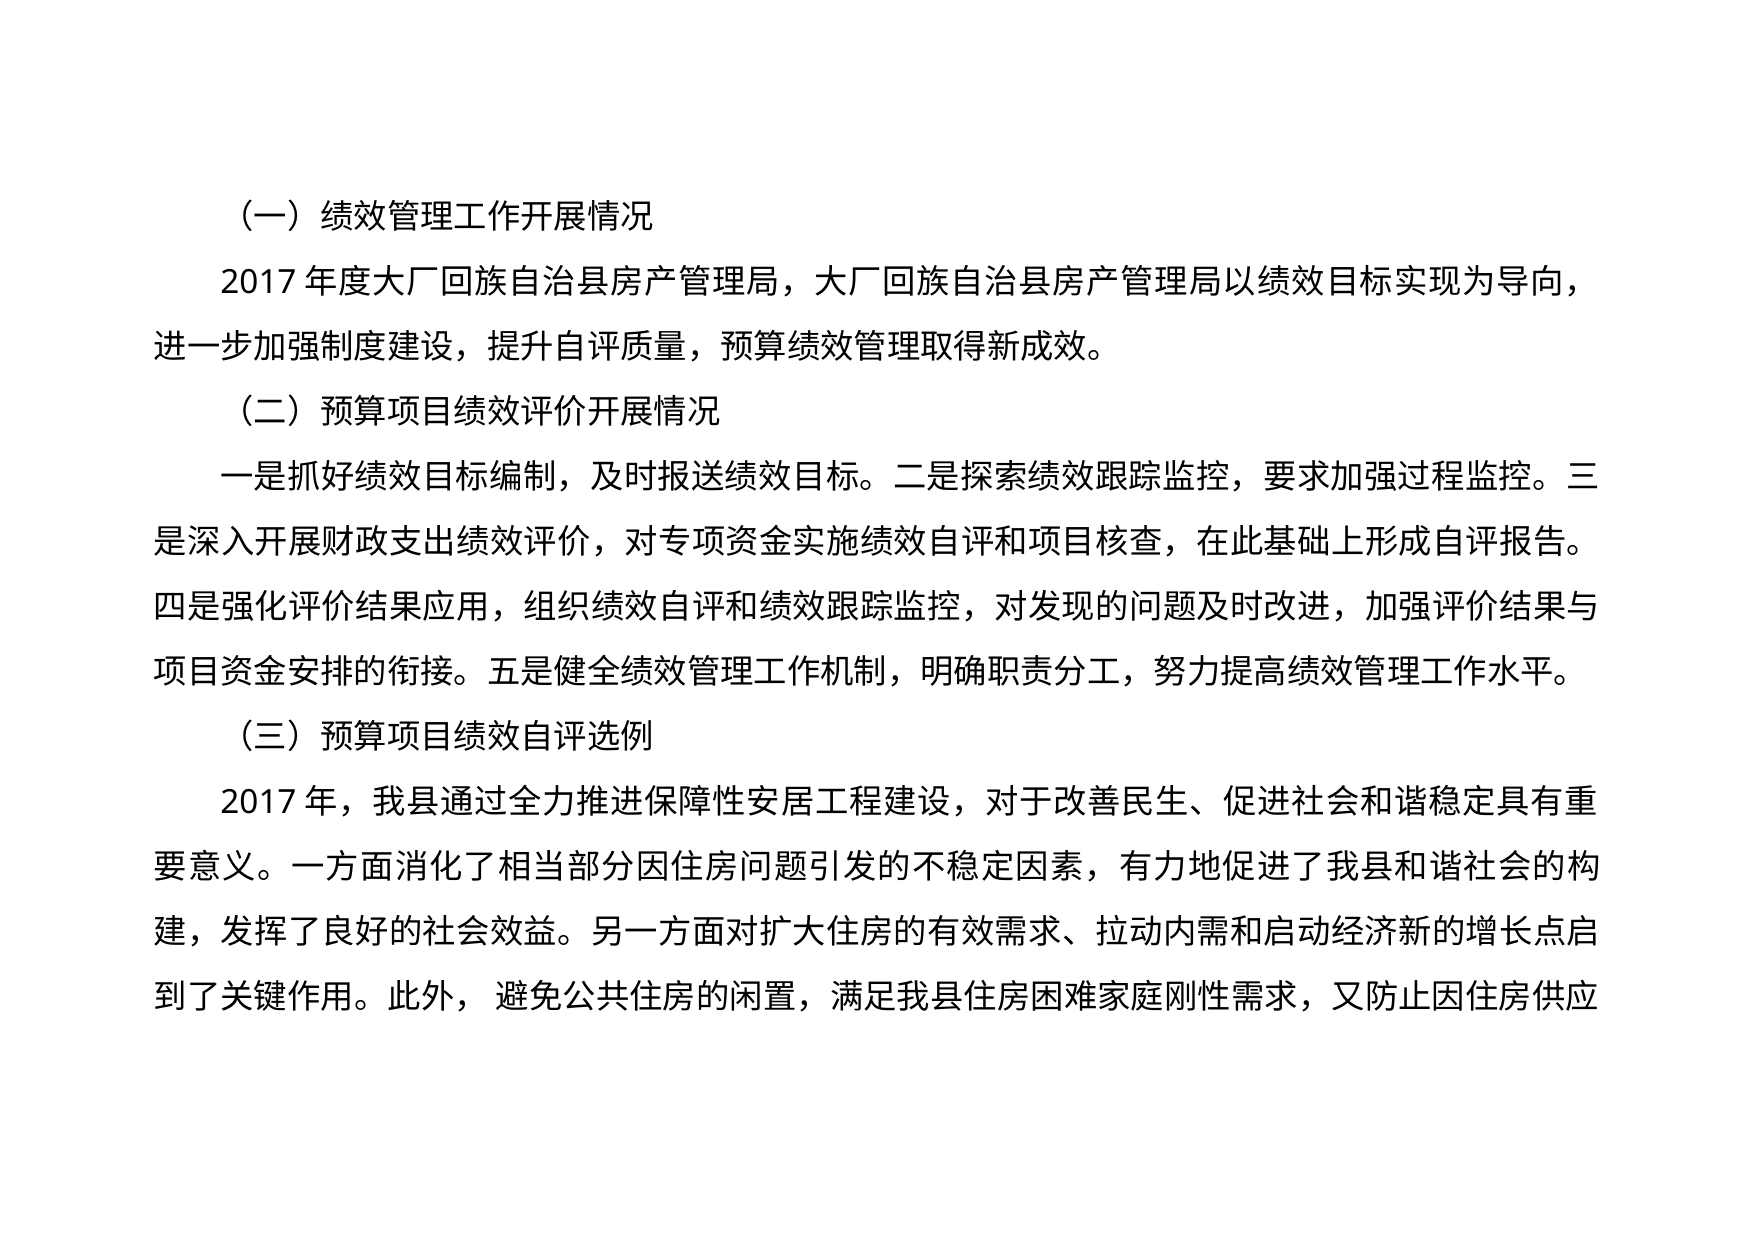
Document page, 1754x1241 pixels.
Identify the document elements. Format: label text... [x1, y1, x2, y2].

list 一是抓好绩效目标编制，及时报送绩效目标。二是探索绩效跟踪监控，要求加强过程监控。三是深入开展财政支出绩效评价，对专项资金实施绩效自评和项目核查，在此基础上形成自评报告。四是强化评价结果应用，组织绩效自评和绩效跟踪监控，对发现的问题及时改进，加强评价结果与项目资金安排的衔接。五是健全绩效管理工作机制，明确职责分工，努力提高绩效管理工作水平。 [153, 441, 1600, 701]
list （三）预算项目绩效自评选例 [153, 701, 1600, 766]
text 2017年度大厂回族自治县房产管理局，大厂回族自治县房产管理局以绩效目标实现为导向，进一步加强制度建设，提升自评质量，预算绩效管理取得新成效。 [153, 246, 1600, 376]
list （二）预算项目绩效评价开展情况 [220, 376, 1600, 441]
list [153, 766, 1600, 1026]
text （一）绩效管理工作开展情况 [153, 181, 1600, 246]
